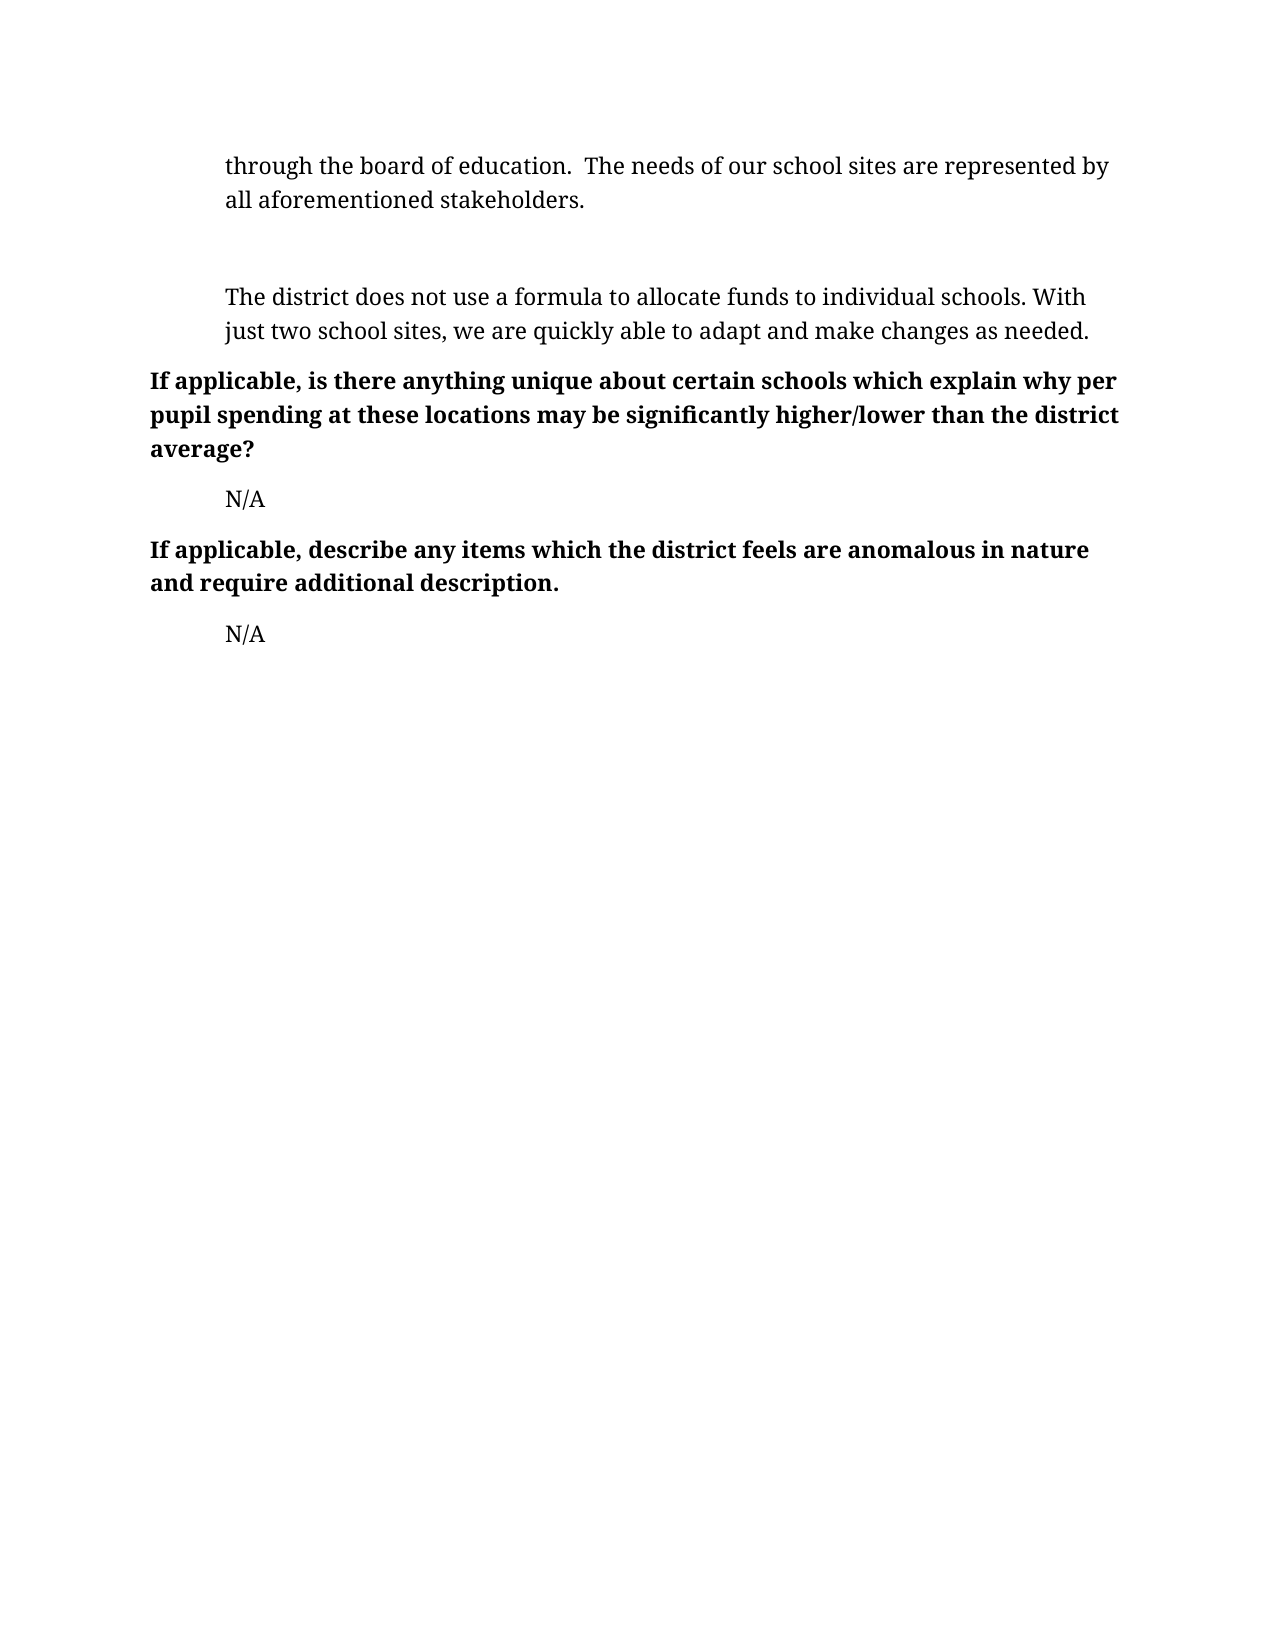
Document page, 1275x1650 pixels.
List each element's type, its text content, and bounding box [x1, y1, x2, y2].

text N/A [225, 483, 1125, 514]
text N/A [225, 618, 1125, 649]
text The district does not use a formula to allocate funds to individual schools. With just two school sites, we are quickly able to adapt and make changes as needed. [225, 281, 1125, 346]
list If applicable, describe any items which the district feels are anomalous in nature and require additional description. [150, 533, 1125, 598]
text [225, 150, 1125, 215]
list If applicable, is there anything unique about certain schools which explain why per pupil spending at these locations may be significantly higher/lower than the district average? [150, 365, 1125, 464]
